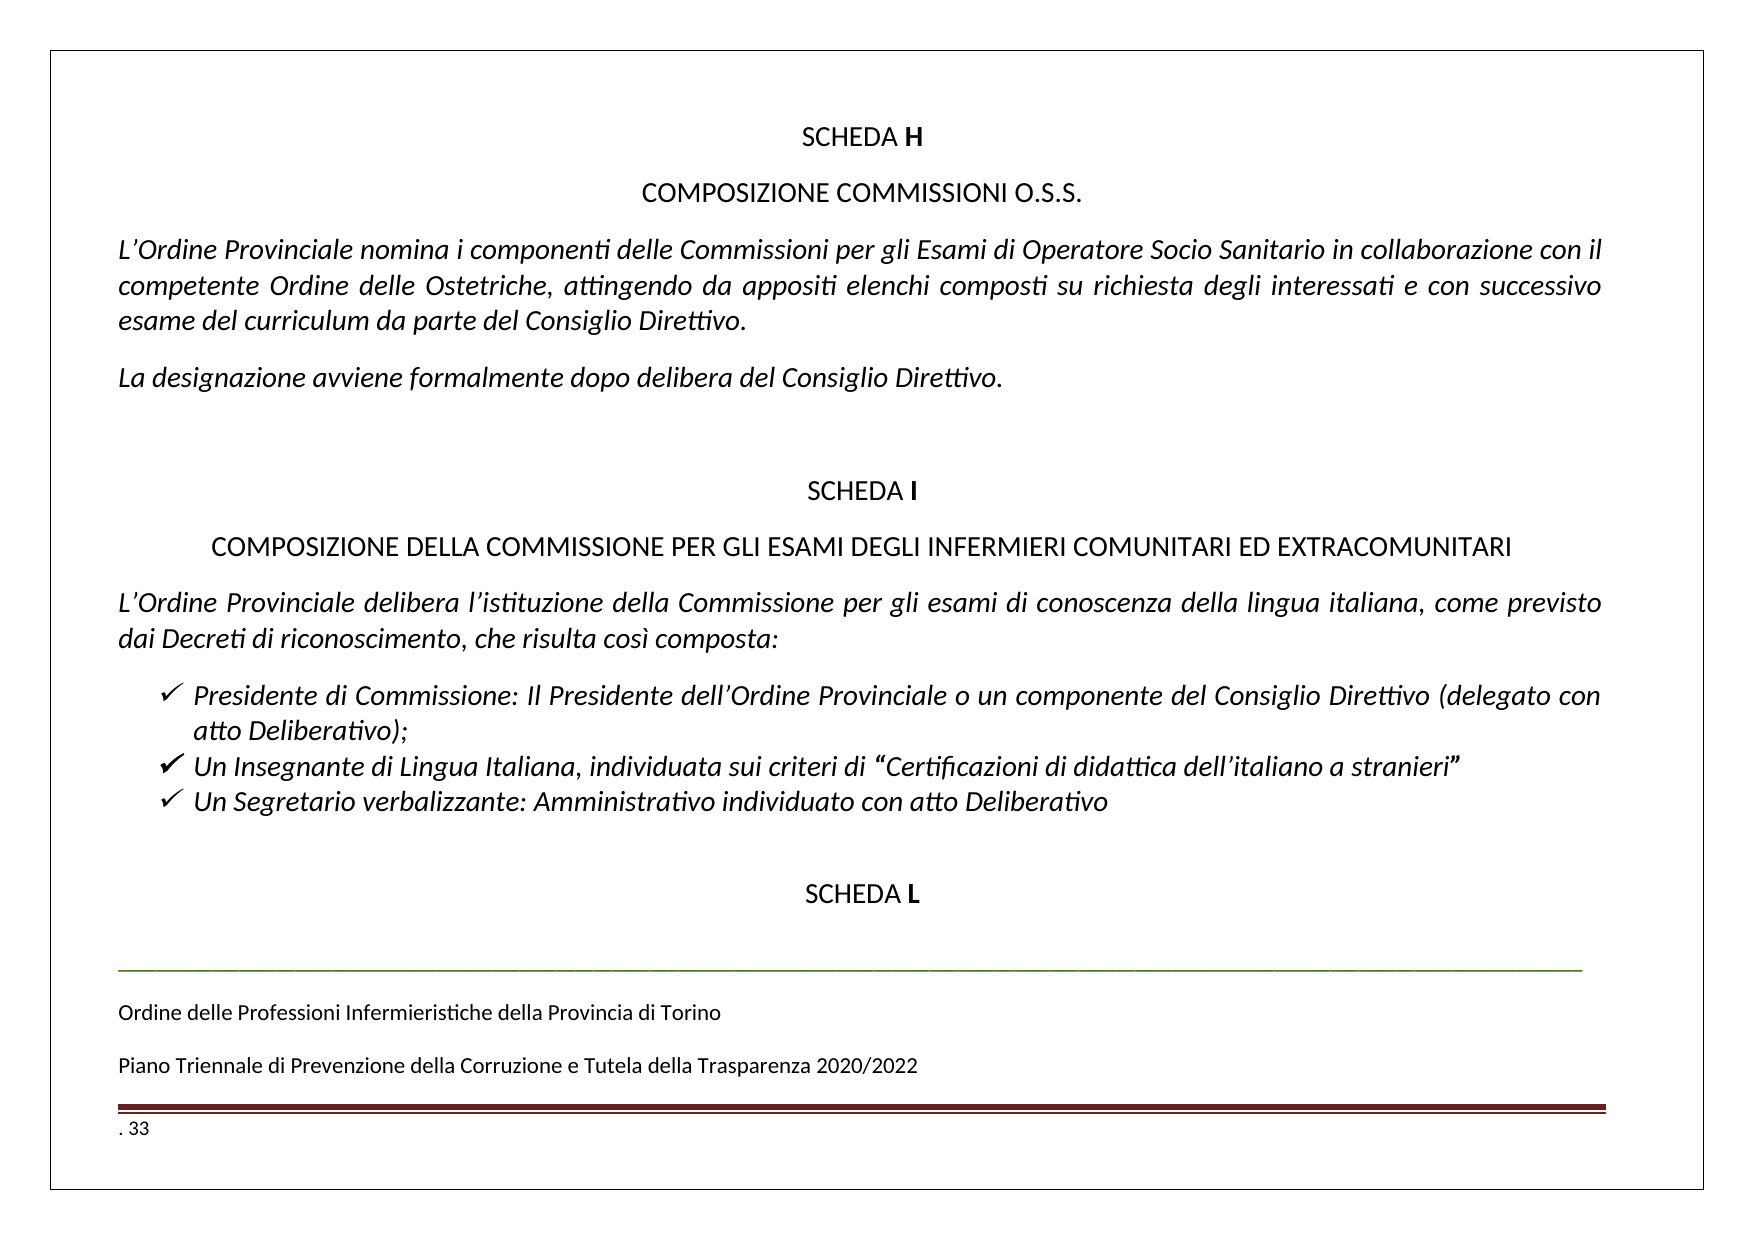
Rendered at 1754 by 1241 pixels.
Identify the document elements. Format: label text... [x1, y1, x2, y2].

text SCHEDA I [118, 472, 1606, 507]
text COMPOSIZIONE DELLA COMMISSIONE PER GLI ESAMI DEGLI INFERMIERI COMUNITARI ED EXTRACOMUNITARI [118, 528, 1606, 564]
text SCHEDA L [118, 876, 1606, 911]
text L’Ordine Provinciale delibera l’istituzione della Commissione per gli esami di conoscenza della lingua italiana, come previsto dai Decreti di riconoscimento, che risulta così composta: [118, 584, 1606, 656]
text La designazione avviene formalmente dopo delibera del Consiglio Direttivo. [118, 359, 1606, 394]
text SCHEDA H [118, 118, 1606, 154]
list Presidente di Commissione: Il Presidente dell’Ordine Provinciale o un componente del Consiglio Direttivo (delegato con atto Deliberativo); [156, 677, 1606, 748]
text L’Ordine Provinciale nomina i componenti delle Commissioni per gli Esami di Operatore Socio Sanitario in collaborazione con il competente Ordine delle Ostetriche, attingendo da appositi elenchi composti su richiesta degli interessati e con successivo esame del curriculum da parte del Consiglio Direttivo. [118, 231, 1606, 338]
list Un Insegnante di Lingua Italiana, individuata sui criteri di “Certificazioni di didattica dell’italiano a stranieri” [156, 748, 1606, 783]
list Un Segretario verbalizzante: Amministrativo individuato con atto Deliberativo [156, 783, 1606, 819]
text COMPOSIZIONE COMMISSIONI O.S.S. [118, 174, 1606, 210]
